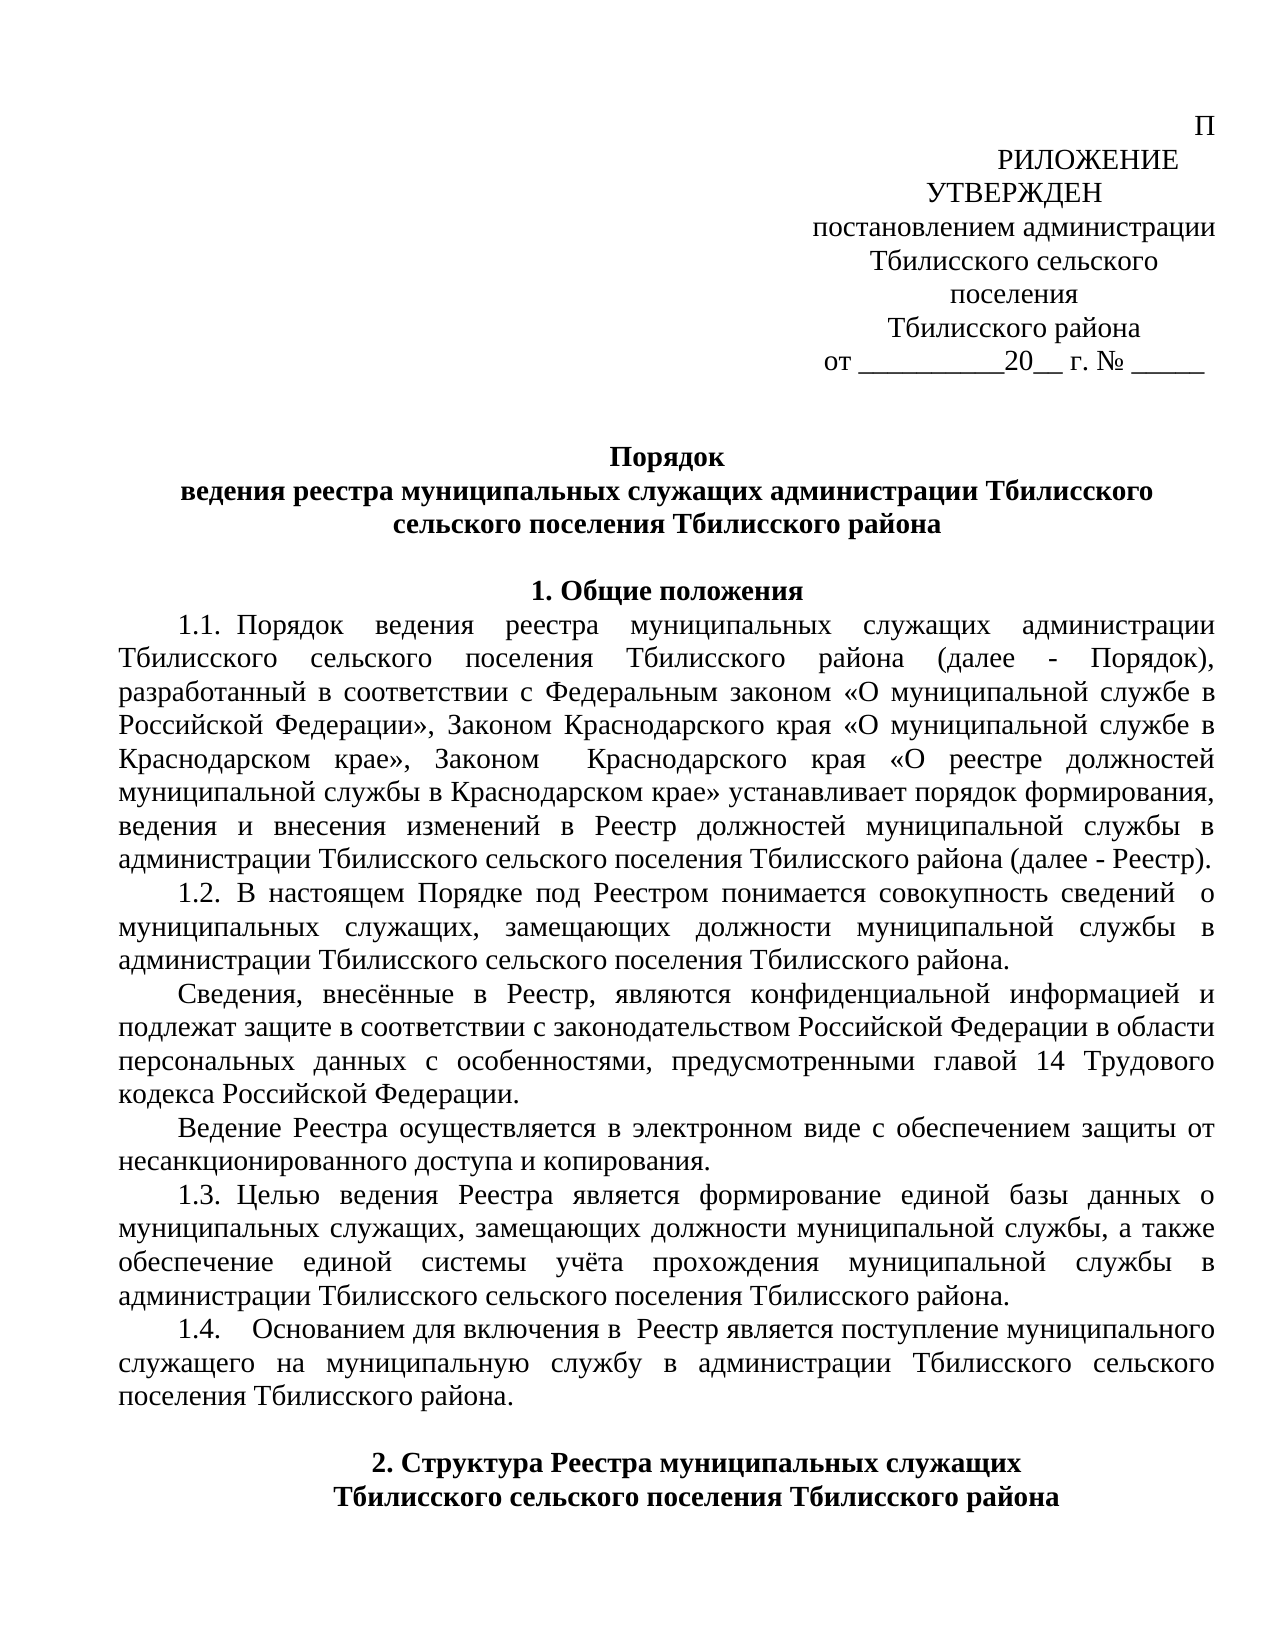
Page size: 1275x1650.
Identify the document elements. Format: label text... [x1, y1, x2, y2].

text 1.3. Целью ведения Реестра является формирование единой базы данных о муниципальных служащих, замещающих должности муниципальной службы, а также обеспечение единой системы учёта прохождения муниципальной службы в администрации Тбилисского сельского поселения Тбилисского района. [118, 1177, 1216, 1311]
text постановлением администрации [812, 209, 1216, 243]
text 1.2. В настоящем Порядке под Реестром понимается совокупность сведений о муниципальных служащих, замещающих должности муниципальной службы в администрации Тбилисского сельского поселения Тбилисского района. [118, 875, 1216, 976]
text от __________20__ г. № _____ [812, 343, 1216, 377]
text Сведения, внесённые в Реестр, являются конфиденциальной информацией и подлежат защите в соответствии с законодательством Российской Федерации в области персональных данных с особенностями, предусмотренными главой 14 Трудового кодекса Российской Федерации. [118, 976, 1216, 1110]
text 2. Структура Реестра муниципальных служащих [118, 1445, 1216, 1479]
text Тбилисского района [812, 310, 1216, 343]
text 1.4. Основанием для включения в Реестр является поступление муниципального служащего на муниципальную службу в администрации Тбилисского сельского поселения Тбилисского района. [118, 1311, 1216, 1412]
text Тбилисского сельского поселения Тбилисского района [118, 1479, 1216, 1512]
text 1.1. Порядок ведения реестра муниципальных служащих администрации Тбилисского сельского поселения Тбилисского района (далее - Порядок), разработанный в соответствии с Федеральным законом «О муниципальной службе в Российской Федерации», Законом Краснодарского края «О муниципальной службе в Краснодарском крае», Законом Краснодарского края «О реестре должностей муниципальной службы в Краснодарском крае» устанавливает порядок формирования, ведения и внесения изменений в Реестр должностей муниципальной службы в администрации Тбилисского сельского поселения Тбилисского района (далее - Реестр). [118, 607, 1216, 875]
subtitle Общие положения [118, 573, 1216, 607]
text Тбилисского сельского [812, 243, 1216, 276]
text Ведение Реестра осуществляется в электронном виде с обеспечением защиты от несанкционированного доступа и копирования. [118, 1110, 1216, 1177]
text УТВЕРЖДЕН [812, 176, 1216, 209]
text поселения [812, 276, 1216, 310]
subtitle Порядок ведения реестра муниципальных служащих администрации Тбилисского сельского поселения Тбилисского района [118, 439, 1216, 540]
text ПРИЛОЖЕНИЕ [960, 108, 1216, 176]
